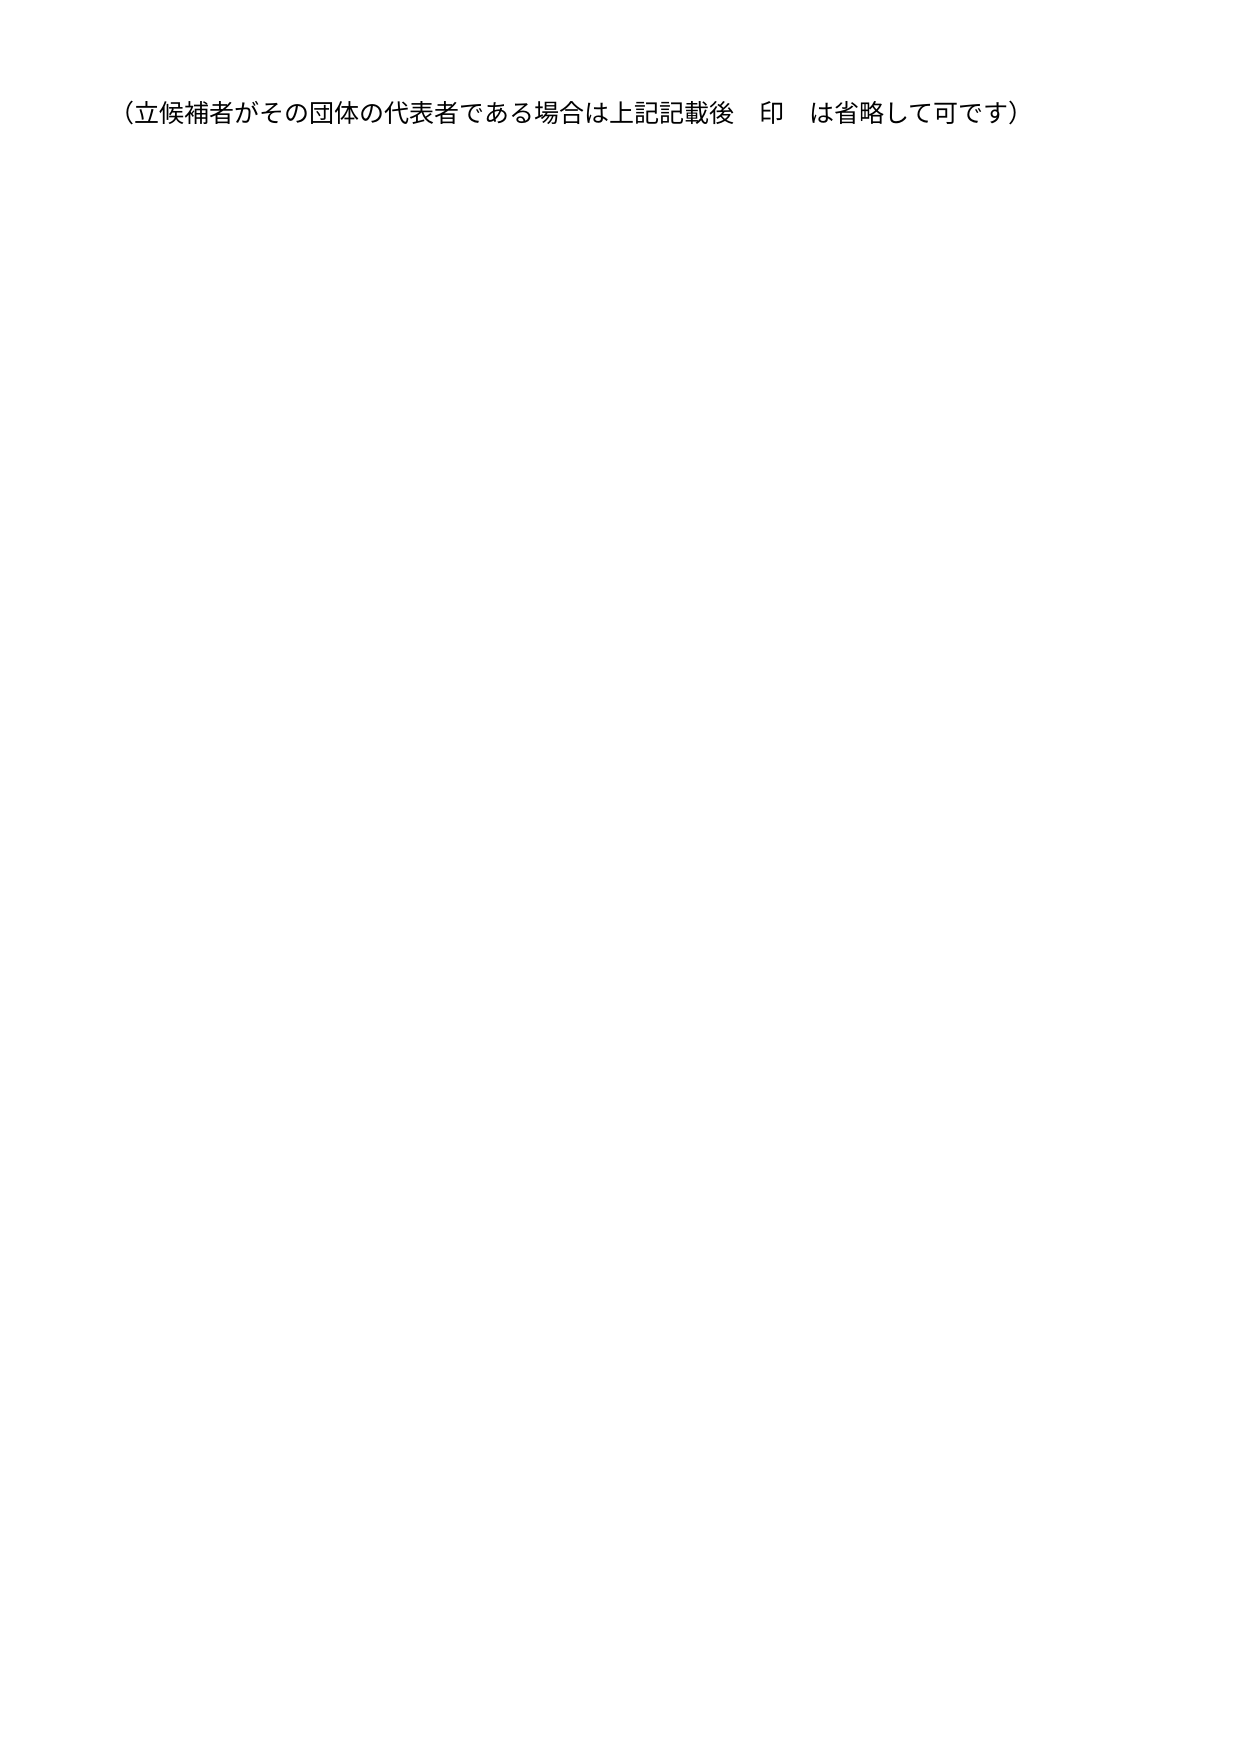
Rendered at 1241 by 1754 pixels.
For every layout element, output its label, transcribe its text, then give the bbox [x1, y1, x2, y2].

text （立候補者がその団体の代表者である場合は上記記載後 印 は省略して可です） [59, 93, 1152, 130]
